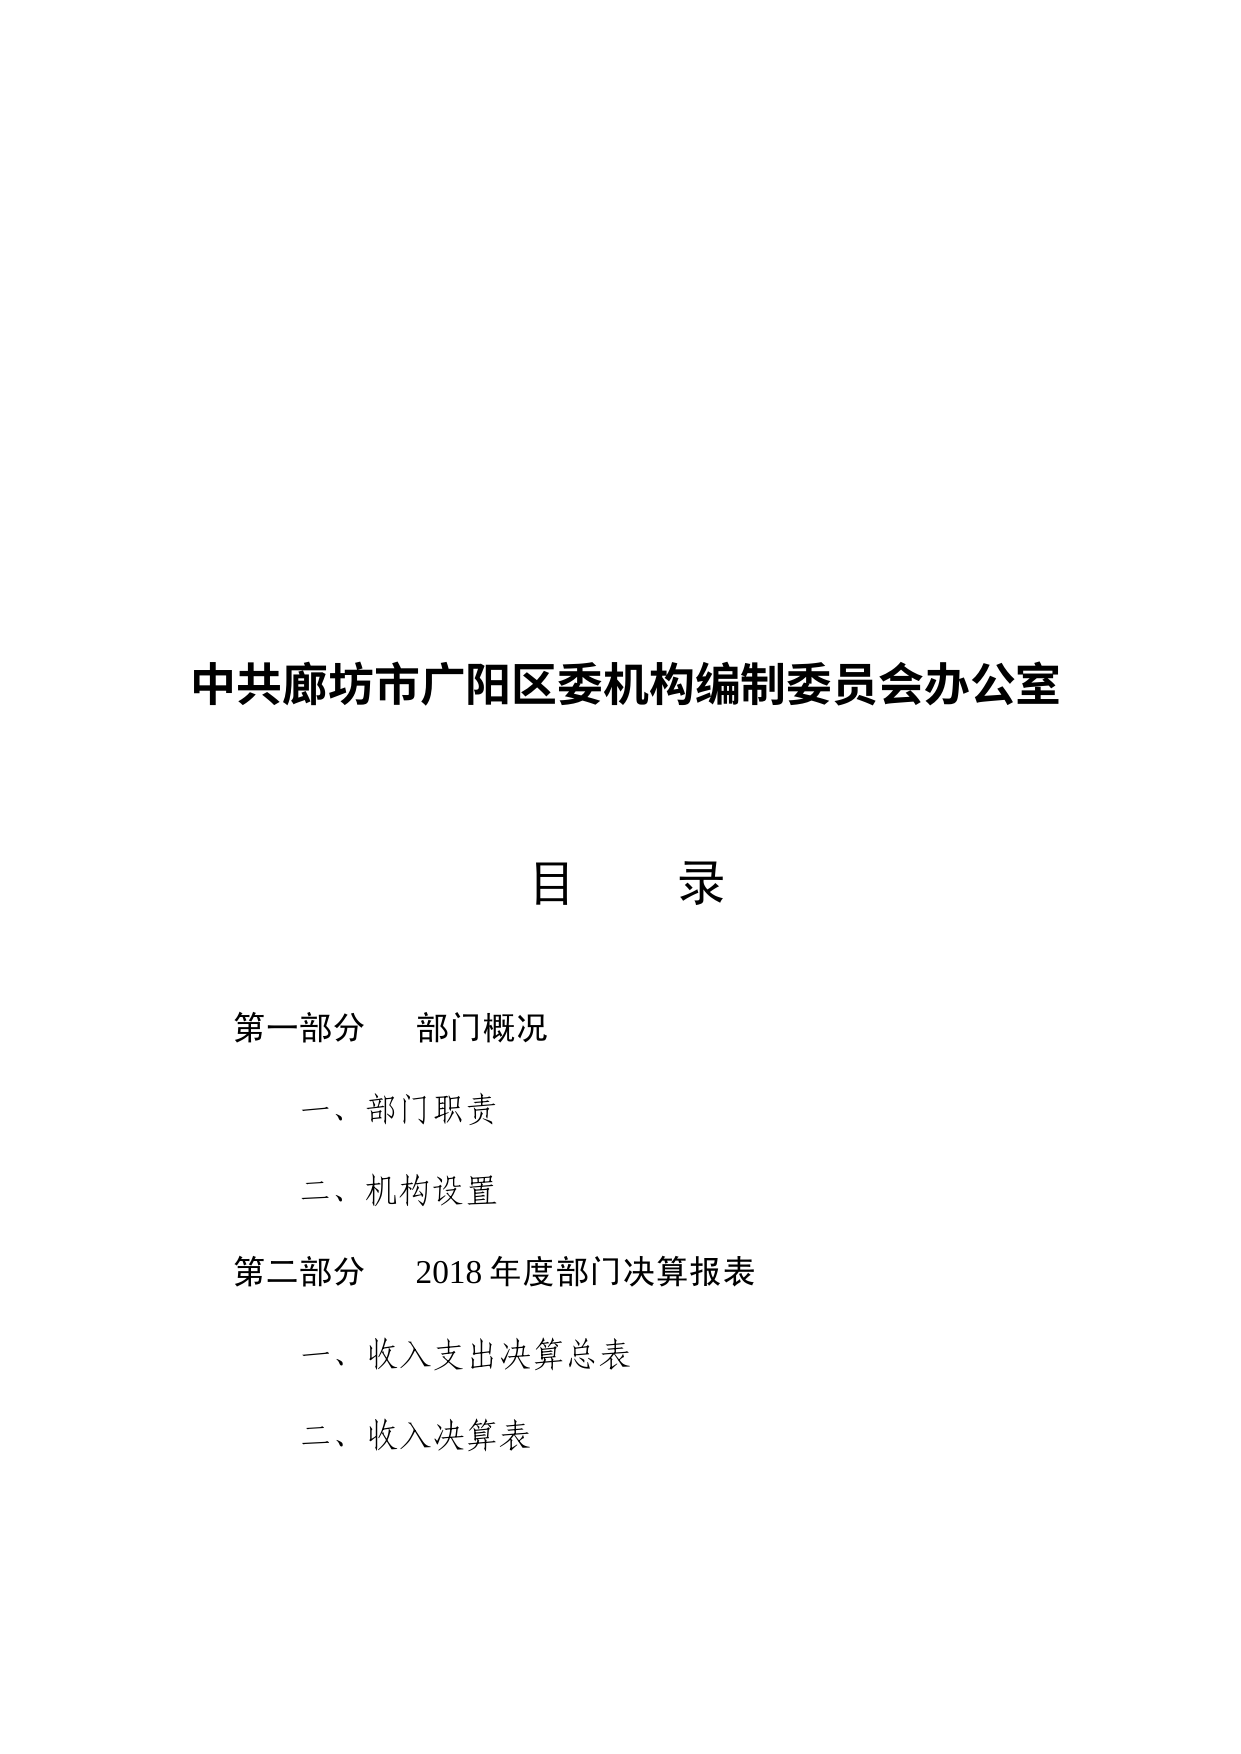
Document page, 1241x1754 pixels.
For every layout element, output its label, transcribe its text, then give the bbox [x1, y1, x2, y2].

text 中共廊坊市广阳区委机构编制委员会办公室 [165, 632, 1087, 730]
text 第一部分 部门概况 [165, 993, 1087, 1058]
text 一、收入支出决算总表 [232, 1319, 1087, 1384]
text 目 录 [165, 846, 1087, 911]
text 第二部分 2018年度部门决算报表 [165, 1238, 1087, 1303]
text 一、部门职责 [165, 1074, 1087, 1139]
text 二、机构设置 [165, 1156, 1087, 1221]
text 二、收入决算表 [232, 1401, 1087, 1466]
